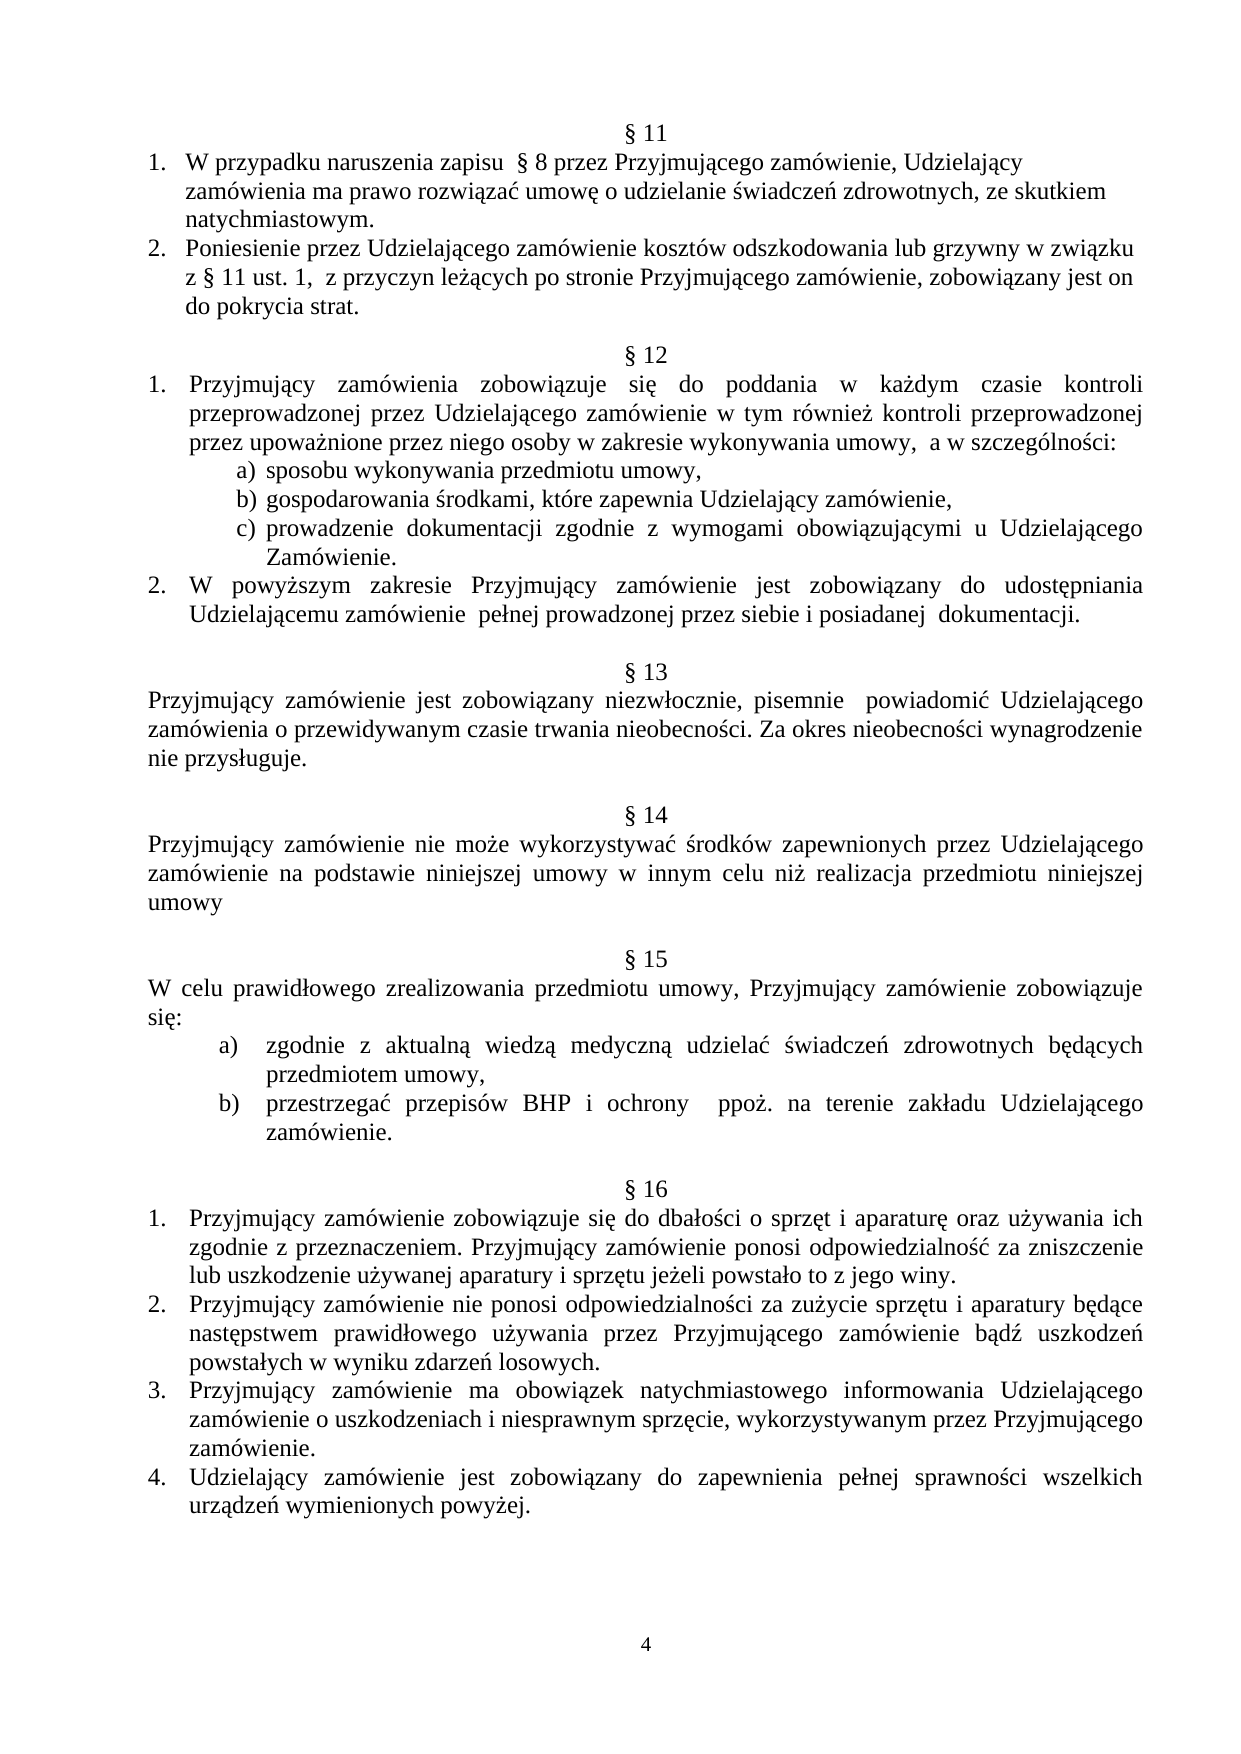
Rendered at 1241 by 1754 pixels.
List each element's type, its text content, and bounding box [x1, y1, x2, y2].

text W celu prawidłowego zrealizowania przedmiotu umowy, Przyjmujący zamówienie zobowiązuje się: [148, 973, 1144, 1030]
list Przyjmujący zamówienie ma obowiązek natychmiastowego informowania Udzielającego zamówienie o uszkodzeniach i niesprawnym sprzęcie, wykorzystywanym przez Przyjmującego zamówienie. [148, 1375, 1144, 1462]
text § 12 [148, 340, 1144, 369]
list W przypadku naruszenia zapisu § 8 przez Przyjmującego zamówienie, Udzielający zamówienia ma prawo rozwiązać umowę o udzielanie świadczeń zdrowotnych, ze skutkiem natychmiastowym. [148, 147, 1144, 233]
list Przyjmujący zamówienia zobowiązuje się do poddania w każdym czasie kontroli przeprowadzonej przez Udzielającego zamówienie w tym również kontroli przeprowadzonej przez upoważnione przez niego osoby w zakresie wykonywania umowy, a w szczególności: [148, 369, 1144, 455]
text § 11 [148, 118, 1144, 147]
text Przyjmujący zamówienie jest zobowiązany niezwłocznie, pisemnie powiadomić Udzielającego zamówienia o przewidywanym czasie trwania nieobecności. Za okres nieobecności wynagrodzenie nie przysługuje. [148, 685, 1144, 772]
list Przyjmujący zamówienie nie ponosi odpowiedzialności za zużycie sprzętu i aparatury będące następstwem prawidłowego używania przez Przyjmującego zamówienie bądź uszkodzeń powstałych w wyniku zdarzeń losowych. [148, 1289, 1144, 1375]
list W powyższym zakresie Przyjmujący zamówienie jest zobowiązany do udostępniania Udzielającemu zamówienie pełnej prowadzonej przez siebie i posiadanej dokumentacji. [148, 570, 1144, 628]
list sposobu wykonywania przedmiotu umowy, [236, 455, 1144, 484]
list zgodnie z aktualną wiedzą medyczną udzielać świadczeń zdrowotnych będących przedmiotem umowy, [218, 1030, 1144, 1088]
text Przyjmujący zamówienie nie może wykorzystywać środków zapewnionych przez Udzielającego zamówienie na podstawie niniejszej umowy w innym celu niż realizacja przedmiotu niniejszej umowy [148, 829, 1144, 915]
list przestrzegać przepisów BHP i ochrony ppoż. na terenie zakładu Udzielającego zamówienie. [218, 1088, 1144, 1145]
text § 15 [148, 944, 1144, 973]
text § 13 [148, 657, 1144, 685]
list prowadzenie dokumentacji zgodnie z wymogami obowiązującymi u Udzielającego Zamówienie. [236, 513, 1144, 570]
list gospodarowania środkami, które zapewnia Udzielający zamówienie, [236, 484, 1144, 513]
list Udzielający zamówienie jest zobowiązany do zapewnienia pełnej sprawności wszelkich urządzeń wymienionych powyżej. [148, 1462, 1144, 1519]
list Przyjmujący zamówienie zobowiązuje się do dbałości o sprzęt i aparaturę oraz używania ich zgodnie z przeznaczeniem. Przyjmujący zamówienie ponosi odpowiedzialność za zniszczenie lub uszkodzenie używanej aparatury i sprzętu jeżeli powstało to z jego winy. [148, 1203, 1144, 1289]
list Poniesienie przez Udzielającego zamówienie kosztów odszkodowania lub grzywny w związku z § 11 ust. 1, z przyczyn leżących po stronie Przyjmującego zamówienie, zobowiązany jest on do pokrycia strat. [148, 233, 1144, 319]
text § 14 [148, 800, 1144, 829]
text § 16 [148, 1174, 1144, 1203]
